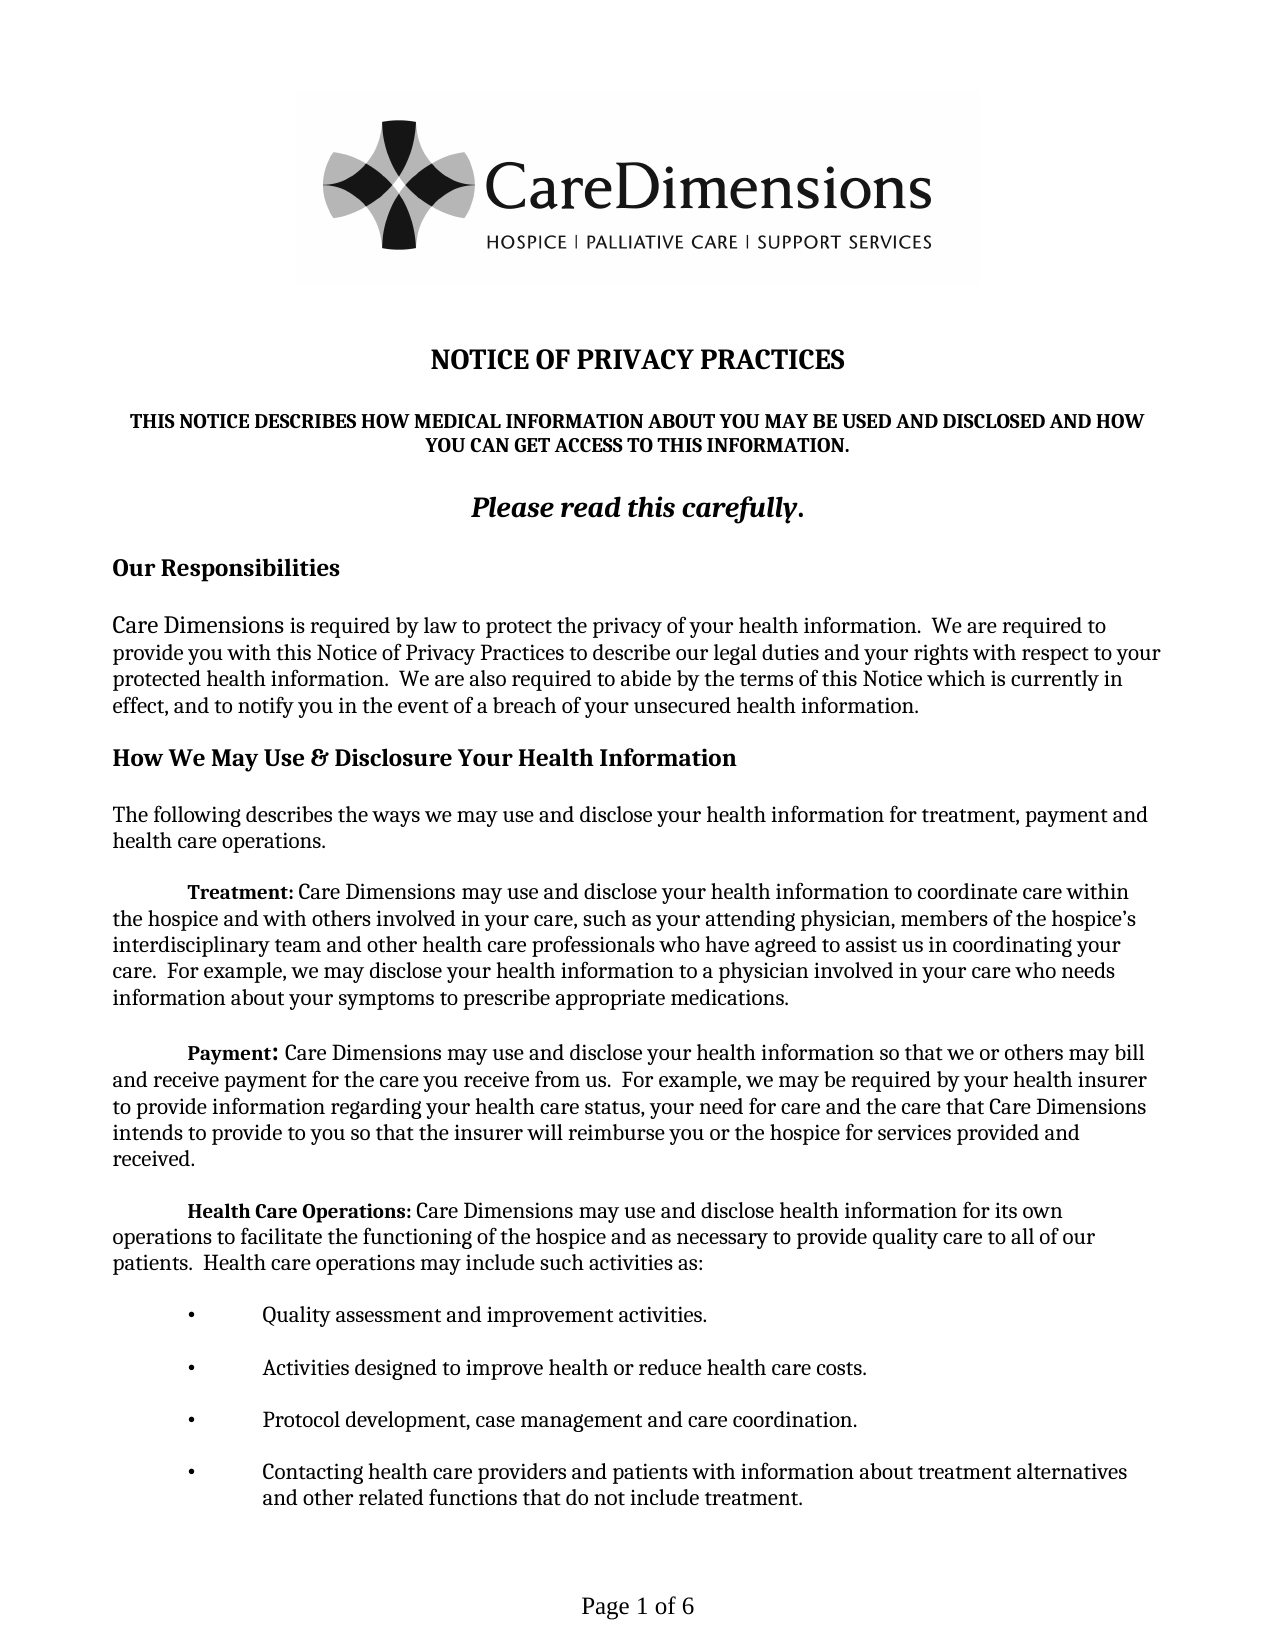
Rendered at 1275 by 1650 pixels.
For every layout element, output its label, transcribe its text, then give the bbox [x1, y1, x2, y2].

text Protocol development, case management and care coordination. [187, 1406, 1162, 1433]
text Care Dimensions is required by law to protect the privacy of your health information. We are required to provide you with this Notice of Privacy Practices to describe our legal duties and your rights with respect to your protected health information. We are also required to abide by the terms of this Notice which is currently in effect, and to notify you in the event of a breach of your unsecured health information. [112, 611, 1162, 719]
text Our Responsibilities [112, 554, 1162, 582]
text Please read this carefully. [112, 491, 1162, 525]
text THIS NOTICE DESCRIBES HOW MEDICAL INFORMATION ABOUT YOU MAY BE USED AND DISCLOSED AND HOW YOU CAN GET ACCESS TO THIS INFORMATION. [112, 410, 1162, 458]
text Health Care Operations: Care Dimensions may use and disclose health information for its own operations to facilitate the functioning of the hospice and as necessary to provide quality care to all of our patients. Health care operations may include such activities as: [112, 1197, 1162, 1277]
text Payment: Care Dimensions may use and disclose your health information so that we or others may bill and receive payment for the care you receive from us. For example, we may be required by your health insurer to provide information regarding your health care status, your need for care and the care that Care Dimensions intends to provide to you so that the insurer will reimburse you or the hospice for services provided and received. [112, 1036, 1162, 1172]
picture [294, 90, 981, 286]
text The following describes the ways we may use and disclose your health information for treatment, payment and health care operations. [112, 801, 1162, 854]
text NOTICE OF PRIVACY PRACTICES [112, 343, 1162, 376]
text Contacting health care providers and patients with information about treatment alternatives and other related functions that do not include treatment. [187, 1458, 1162, 1511]
text Activities designed to improve health or reduce health care costs. [187, 1354, 1162, 1381]
text How We May Use & Disclosure Your Health Information [112, 744, 1162, 773]
text Treatment: Care Dimensions may use and disclose your health information to coordinate care within the hospice and with others involved in your care, such as your attending physician, members of the hospice’s interdisciplinary team and other health care professionals who have agreed to assist us in coordinating your care. For example, we may disclose your health information to a physician involved in your care who needs information about your symptoms to prescribe appropriate medications. [112, 879, 1162, 1011]
text Quality assessment and improvement activities. [187, 1302, 1162, 1329]
